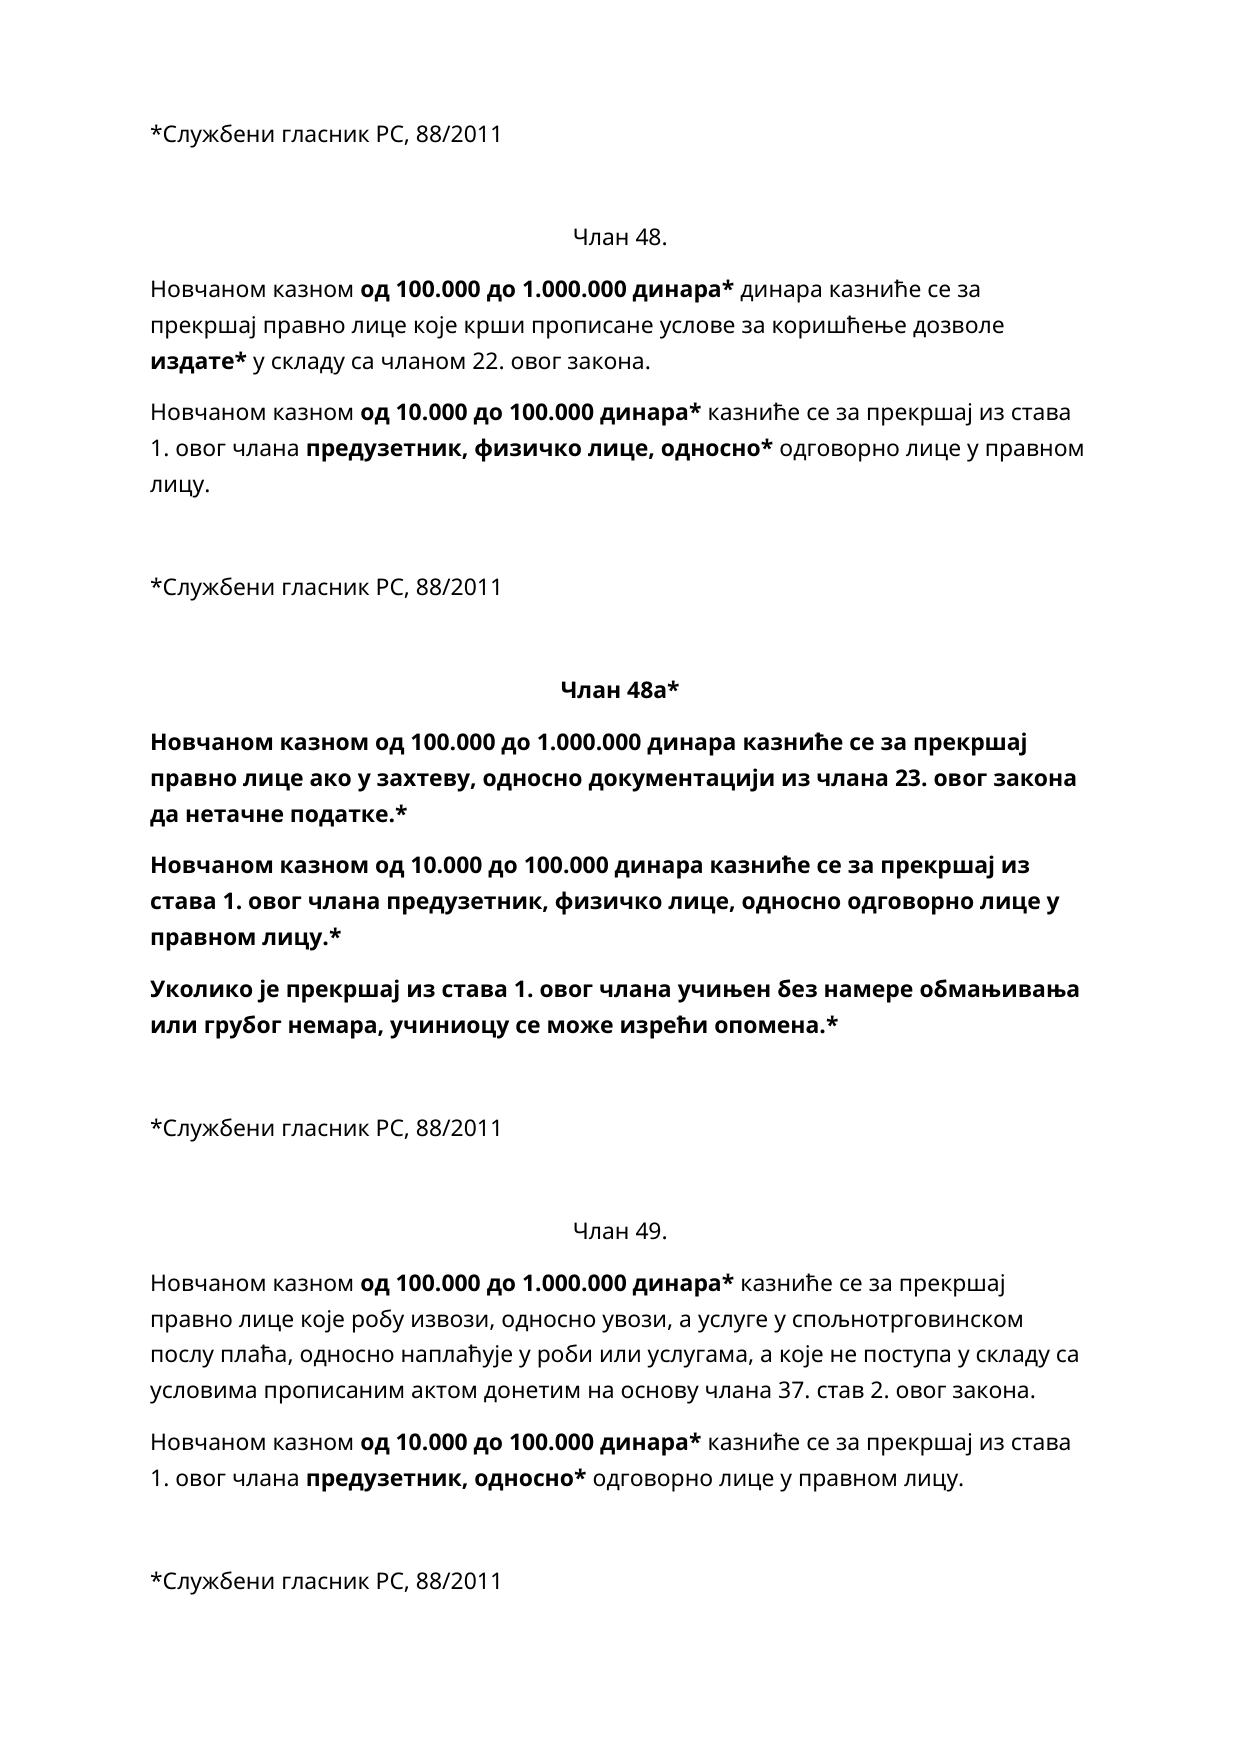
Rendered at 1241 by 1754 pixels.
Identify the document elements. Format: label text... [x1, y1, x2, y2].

text Новчаном казном од 10.000 до 100.000 динара* казниће се за прекршај из става 1. овог члана предузетник, физичко лице, односно* одговорно лице у правном лицу. [150, 396, 1090, 499]
text Члан 48. [150, 221, 1090, 252]
text Новчаном казном од 100.000 до 1.000.000 динара казниће се за прекршај правно лице ако у захтеву, односно документацији из члана 23. овог закона да нетачне податке.* [150, 726, 1090, 829]
text Уколико је прекршај из става 1. овог члана учињен без намере обмањивања или грубог немара, учиниоцу се може изрећи опомена.* [150, 973, 1090, 1040]
text Новчаном казном од 10.000 до 100.000 динара* казниће се за прекршај из става 1. овог члана предузетник, односно* одговорно лице у правном лицу. [150, 1426, 1090, 1493]
text *Службени гласник РС, 88/2011 [150, 571, 1090, 602]
text *Службени гласник РС, 88/2011 [150, 1112, 1090, 1143]
text Члан 49. [150, 1215, 1090, 1246]
text *Службени гласник РС, 88/2011 [150, 1565, 1090, 1596]
text Новчаном казном од 100.000 до 1.000.000 динара* динара казниће се за прекршај правно лице које крши прописане услове за коришћење дозволе издате* у складу са чланом 22. овог закона. [150, 273, 1090, 376]
text Новчаном казном од 10.000 до 100.000 динара казниће се за прекршај из става 1. овог члана предузетник, физичко лице, односно одговорно лице у правном лицу.* [150, 849, 1090, 952]
text Новчаном казном од 100.000 до 1.000.000 динара* казниће се за прекршај правно лице које робу извози, односно увози, а услуге у спољнотрговинском послу плаћа, односно наплаћује у роби или услугама, а које не поступа у складу са условима прописаним актом донетим на основу члана 37. став 2. овог закона. [150, 1267, 1090, 1406]
text Члан 48а* [150, 674, 1090, 706]
text *Службени гласник РС, 88/2011 [150, 118, 1090, 149]
